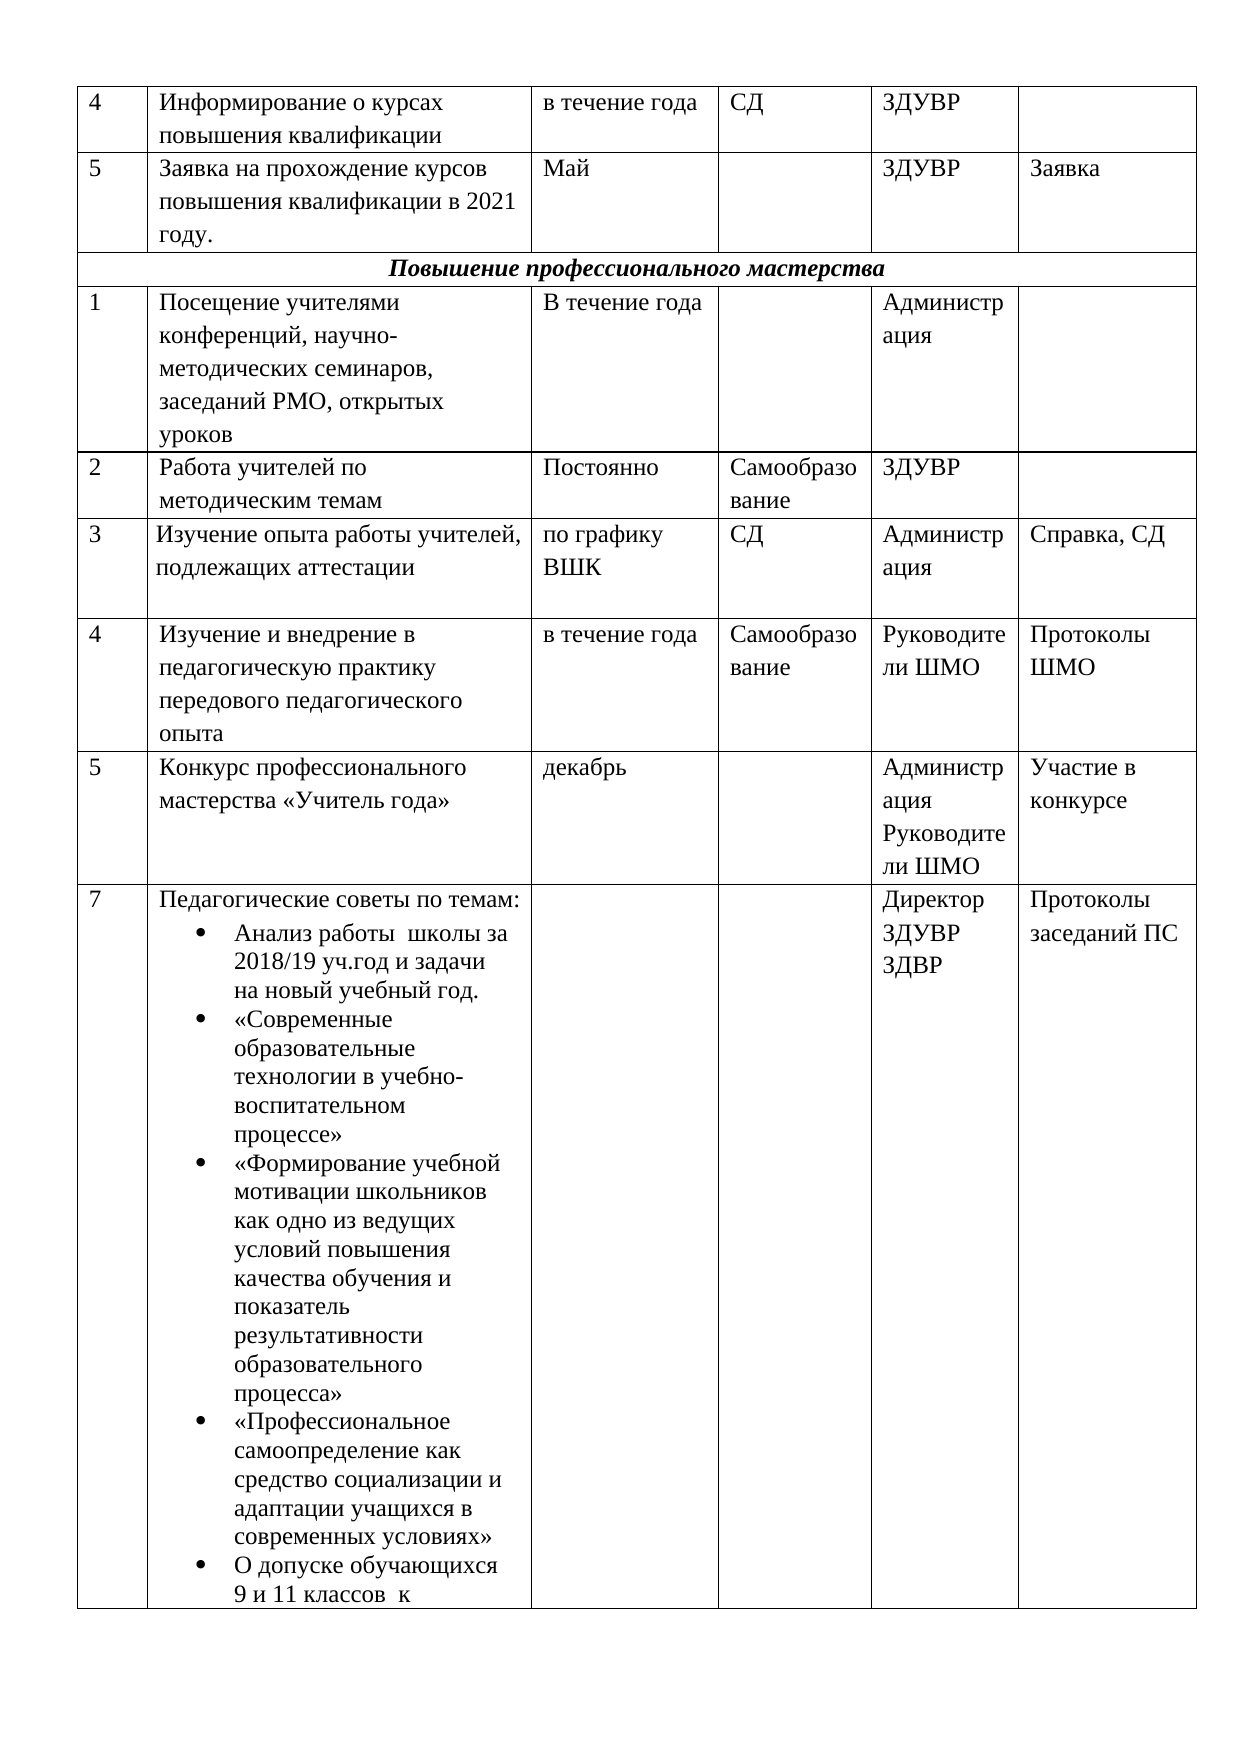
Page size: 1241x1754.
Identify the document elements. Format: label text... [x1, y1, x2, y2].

table_cell 3 [78, 519, 147, 618]
table_cell ЗДУВР [872, 153, 1018, 252]
table_cell по графику ВШК [532, 519, 718, 618]
table_cell Посещение учителями конференций, научно-методических семинаров, заседаний РМО, открытых уроков [148, 287, 531, 451]
table_cell [1019, 287, 1196, 451]
table_cell Администрация [872, 287, 1018, 451]
table_cell Самообразование [719, 619, 871, 751]
table_cell В течение года [532, 287, 718, 451]
table_cell Участие в конкурсе [1019, 752, 1196, 883]
table_cell Конкурс профессионального мастерства «Учитель года» [148, 752, 531, 883]
table_cell Работа учителей по методическим темам [148, 453, 531, 518]
table_cell Администрация Руководители ШМО [872, 752, 1018, 883]
table_cell 1 [78, 287, 147, 451]
table_cell Справка, СД [1019, 519, 1196, 618]
table_cell 7 [78, 885, 147, 1608]
table_cell [719, 287, 871, 451]
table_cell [148, 885, 531, 1608]
table_cell СД [719, 519, 871, 618]
table_cell 4 [78, 87, 147, 152]
table_cell [719, 885, 871, 1608]
table_cell Протоколы ШМО [1019, 619, 1196, 751]
table_cell 2 [78, 453, 147, 518]
table_cell 4 [78, 619, 147, 751]
table_cell Руководители ШМО [872, 619, 1018, 751]
table_cell [1019, 453, 1196, 518]
table_cell Заявка [1019, 153, 1196, 252]
table_cell Повышение профессионального мастерства [78, 253, 1196, 286]
table_cell [1019, 87, 1196, 152]
table_cell Информирование о курсах повышения квалификации [148, 87, 531, 152]
table_cell Самообразование [719, 453, 871, 518]
table_cell Администрация [872, 519, 1018, 618]
table_cell в течение года [532, 619, 718, 751]
table_cell СД [719, 87, 871, 152]
table_cell 5 [78, 752, 147, 883]
table_cell Постоянно [532, 453, 718, 518]
table_cell Директор ЗДУВР ЗДВР [872, 885, 1018, 1608]
table_cell Заявка на прохождение курсов повышения квалификации в 2021 году. [148, 153, 531, 252]
table_cell декабрь [532, 752, 718, 883]
table_cell [719, 752, 871, 883]
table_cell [1019, 885, 1196, 1608]
table_cell Изучение опыта работы учителей, подлежащих аттестации [148, 519, 531, 618]
table_cell ЗДУВР [872, 453, 1018, 518]
table_cell в течение года [532, 87, 718, 152]
table_cell ЗДУВР [872, 87, 1018, 152]
table_cell Май [532, 153, 718, 252]
table_cell 5 [78, 153, 147, 252]
table_cell Изучение и внедрение в педагогическую практику передового педагогического опыта [148, 619, 531, 751]
table_cell [532, 885, 718, 1608]
table_cell [719, 153, 871, 252]
